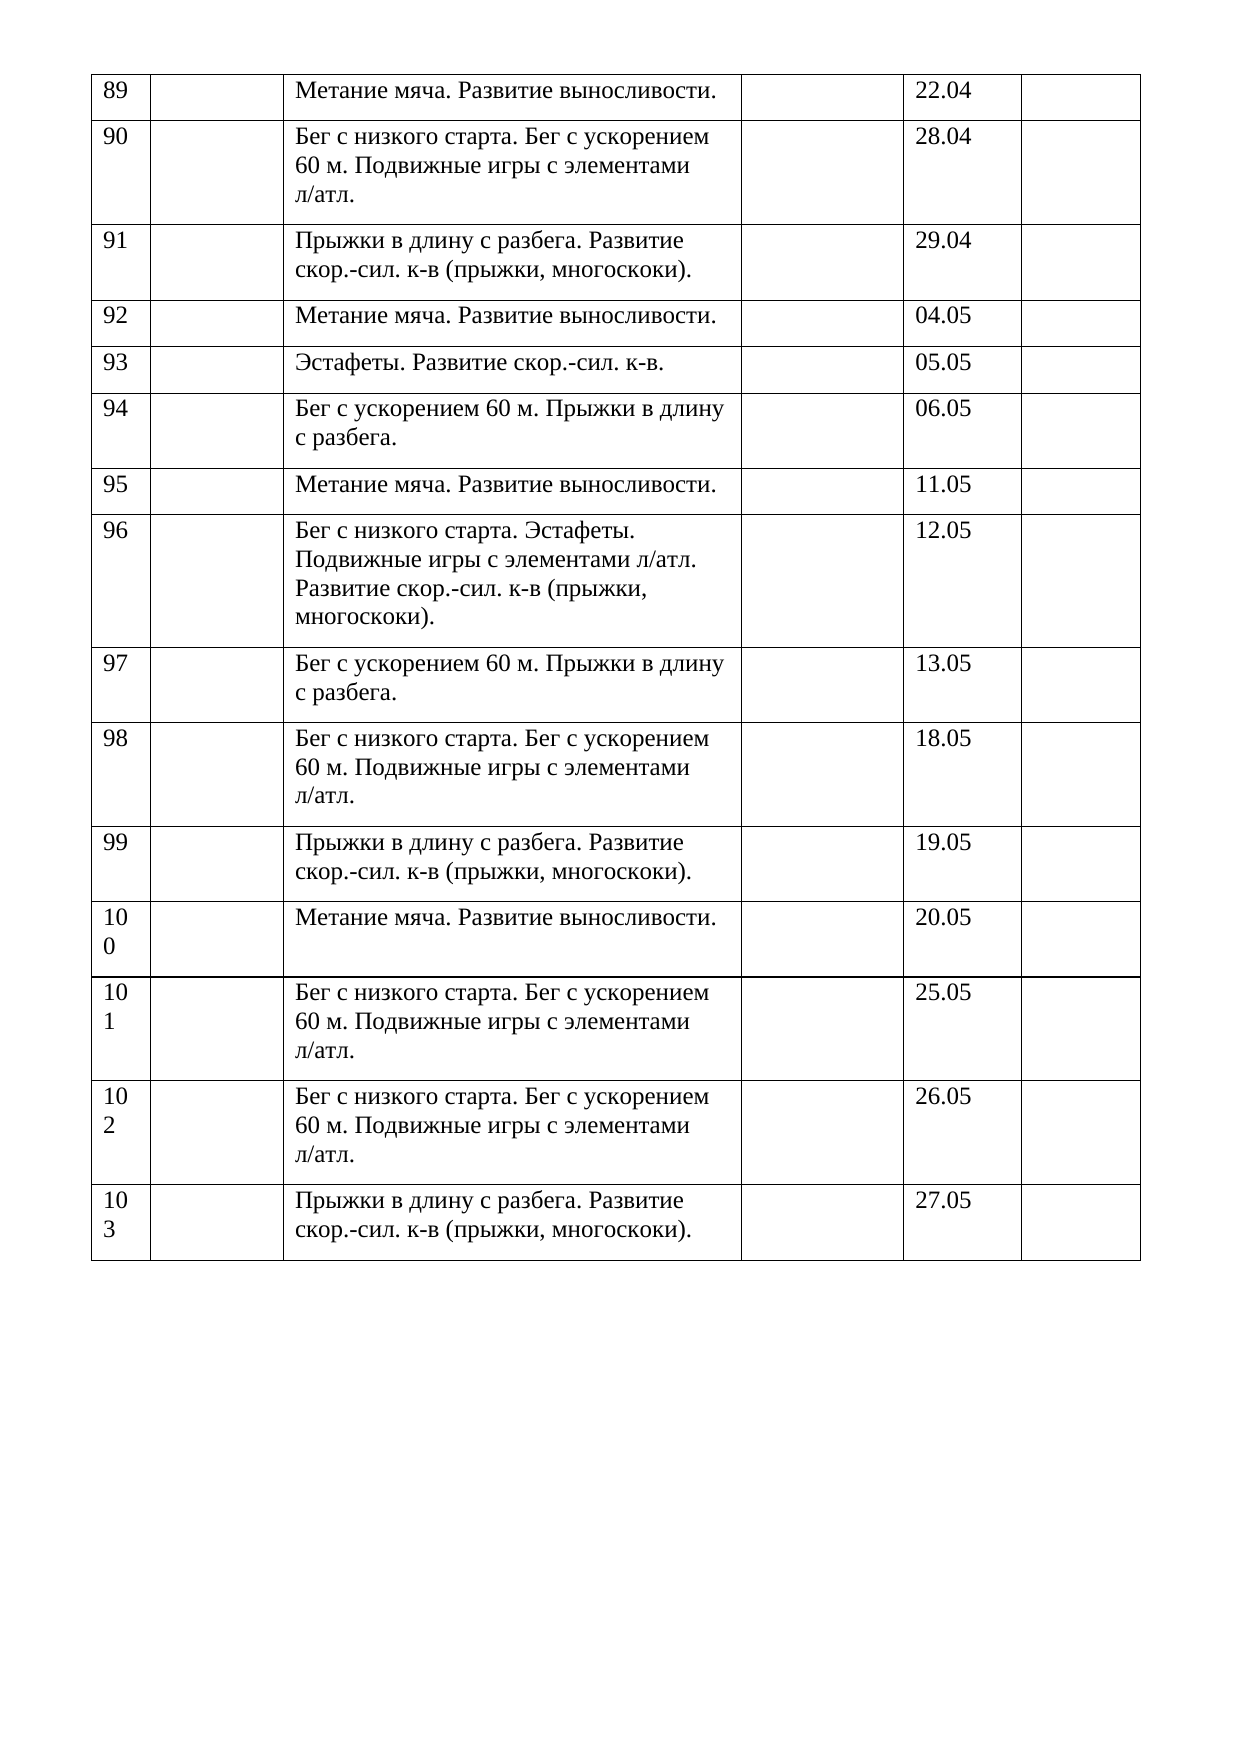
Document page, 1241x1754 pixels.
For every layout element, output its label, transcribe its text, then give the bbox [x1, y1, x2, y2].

table_cell 27.05 [904, 1185, 1021, 1259]
table_cell [1022, 827, 1140, 901]
table_cell Прыжки в длину с разбега. Развитие скор.-сил. к-в (прыжки, многоскоки). [284, 1185, 741, 1259]
table_cell 26.05 [904, 1081, 1021, 1184]
table_cell [742, 469, 903, 514]
table_cell [742, 902, 903, 976]
table_cell Бег с ускорением 60 м. Прыжки в длину с разбега. [284, 394, 741, 468]
table_cell [151, 827, 283, 901]
table_cell 25.05 [904, 978, 1021, 1080]
table_cell [742, 827, 903, 901]
table_cell 04.05 [904, 301, 1021, 346]
table_cell 91 [92, 225, 150, 299]
table_cell [151, 1081, 283, 1184]
table_cell [1022, 1185, 1140, 1259]
table_cell 102 [92, 1081, 150, 1184]
table_cell [151, 648, 283, 722]
table_cell [742, 75, 903, 120]
table_cell [1022, 978, 1140, 1080]
table_cell 94 [92, 394, 150, 468]
table_cell [151, 1185, 283, 1259]
table_cell [742, 225, 903, 299]
table_cell Бег с низкого старта. Бег с ускорением 60 м. Подвижные игры с элементами л/атл. [284, 723, 741, 826]
table_cell [151, 225, 283, 299]
table_cell Метание мяча. Развитие выносливости. [284, 301, 741, 346]
table_cell [151, 515, 283, 647]
table_cell 22.04 [904, 75, 1021, 120]
table_cell 19.05 [904, 827, 1021, 901]
table_cell 99 [92, 827, 150, 901]
table_cell Бег с низкого старта. Эстафеты. Подвижные игры с элементами л/атл. Развитие скор.-сил. к-в (прыжки, многоскоки). [284, 515, 741, 647]
table_cell 11.05 [904, 469, 1021, 514]
table_cell 29.04 [904, 225, 1021, 299]
table_cell 20.05 [904, 902, 1021, 976]
table_cell [742, 394, 903, 468]
table_cell [151, 75, 283, 120]
table_cell [1022, 347, 1140, 392]
table_cell Прыжки в длину с разбега. Развитие скор.-сил. к-в (прыжки, многоскоки). [284, 225, 741, 299]
table_cell Метание мяча. Развитие выносливости. [284, 469, 741, 514]
table_cell 95 [92, 469, 150, 514]
table_cell [1022, 902, 1140, 976]
table_cell [1022, 1081, 1140, 1184]
table_cell [742, 515, 903, 647]
table_cell [1022, 648, 1140, 722]
table_cell 96 [92, 515, 150, 647]
table_cell [742, 301, 903, 346]
table_cell [742, 347, 903, 392]
table_cell 92 [92, 301, 150, 346]
table_cell [151, 121, 283, 224]
table_cell Эстафеты. Развитие скор.-сил. к-в. [284, 347, 741, 392]
table_cell 06.05 [904, 394, 1021, 468]
table_cell 103 [92, 1185, 150, 1259]
table_cell Метание мяча. Развитие выносливости. [284, 902, 741, 976]
table_cell [151, 469, 283, 514]
table_cell [151, 723, 283, 826]
table_cell Прыжки в длину с разбега. Развитие скор.-сил. к-в (прыжки, многоскоки). [284, 827, 741, 901]
table_cell [1022, 394, 1140, 468]
table_cell Бег с ускорением 60 м. Прыжки в длину с разбега. [284, 648, 741, 722]
table_cell [151, 394, 283, 468]
table_cell [1022, 469, 1140, 514]
table_cell 18.05 [904, 723, 1021, 826]
table_cell 05.05 [904, 347, 1021, 392]
table_cell [1022, 723, 1140, 826]
table_cell 101 [92, 978, 150, 1080]
table_cell [151, 347, 283, 392]
table_cell [742, 723, 903, 826]
table_cell 89 [92, 75, 150, 120]
table_cell [1022, 225, 1140, 299]
table_cell [742, 648, 903, 722]
table_cell Бег с низкого старта. Бег с ускорением 60 м. Подвижные игры с элементами л/атл. [284, 1081, 741, 1184]
table_cell 90 [92, 121, 150, 224]
table_cell [742, 1081, 903, 1184]
table_cell [1022, 121, 1140, 224]
table_cell [742, 978, 903, 1080]
table_cell 28.04 [904, 121, 1021, 224]
table_cell 12.05 [904, 515, 1021, 647]
table_cell Метание мяча. Развитие выносливости. [284, 75, 741, 120]
table_cell [1022, 515, 1140, 647]
table_cell Бег с низкого старта. Бег с ускорением 60 м. Подвижные игры с элементами л/атл. [284, 978, 741, 1080]
table_cell [1022, 75, 1140, 120]
table_cell [151, 301, 283, 346]
table_cell [151, 902, 283, 976]
table_cell [742, 121, 903, 224]
table_cell [742, 1185, 903, 1259]
table_cell 97 [92, 648, 150, 722]
table_cell 100 [92, 902, 150, 976]
table_cell [1022, 301, 1140, 346]
table_cell 13.05 [904, 648, 1021, 722]
table_cell Бег с низкого старта. Бег с ускорением 60 м. Подвижные игры с элементами л/атл. [284, 121, 741, 224]
table_cell [151, 978, 283, 1080]
table_cell 93 [92, 347, 150, 392]
table_cell 98 [92, 723, 150, 826]
